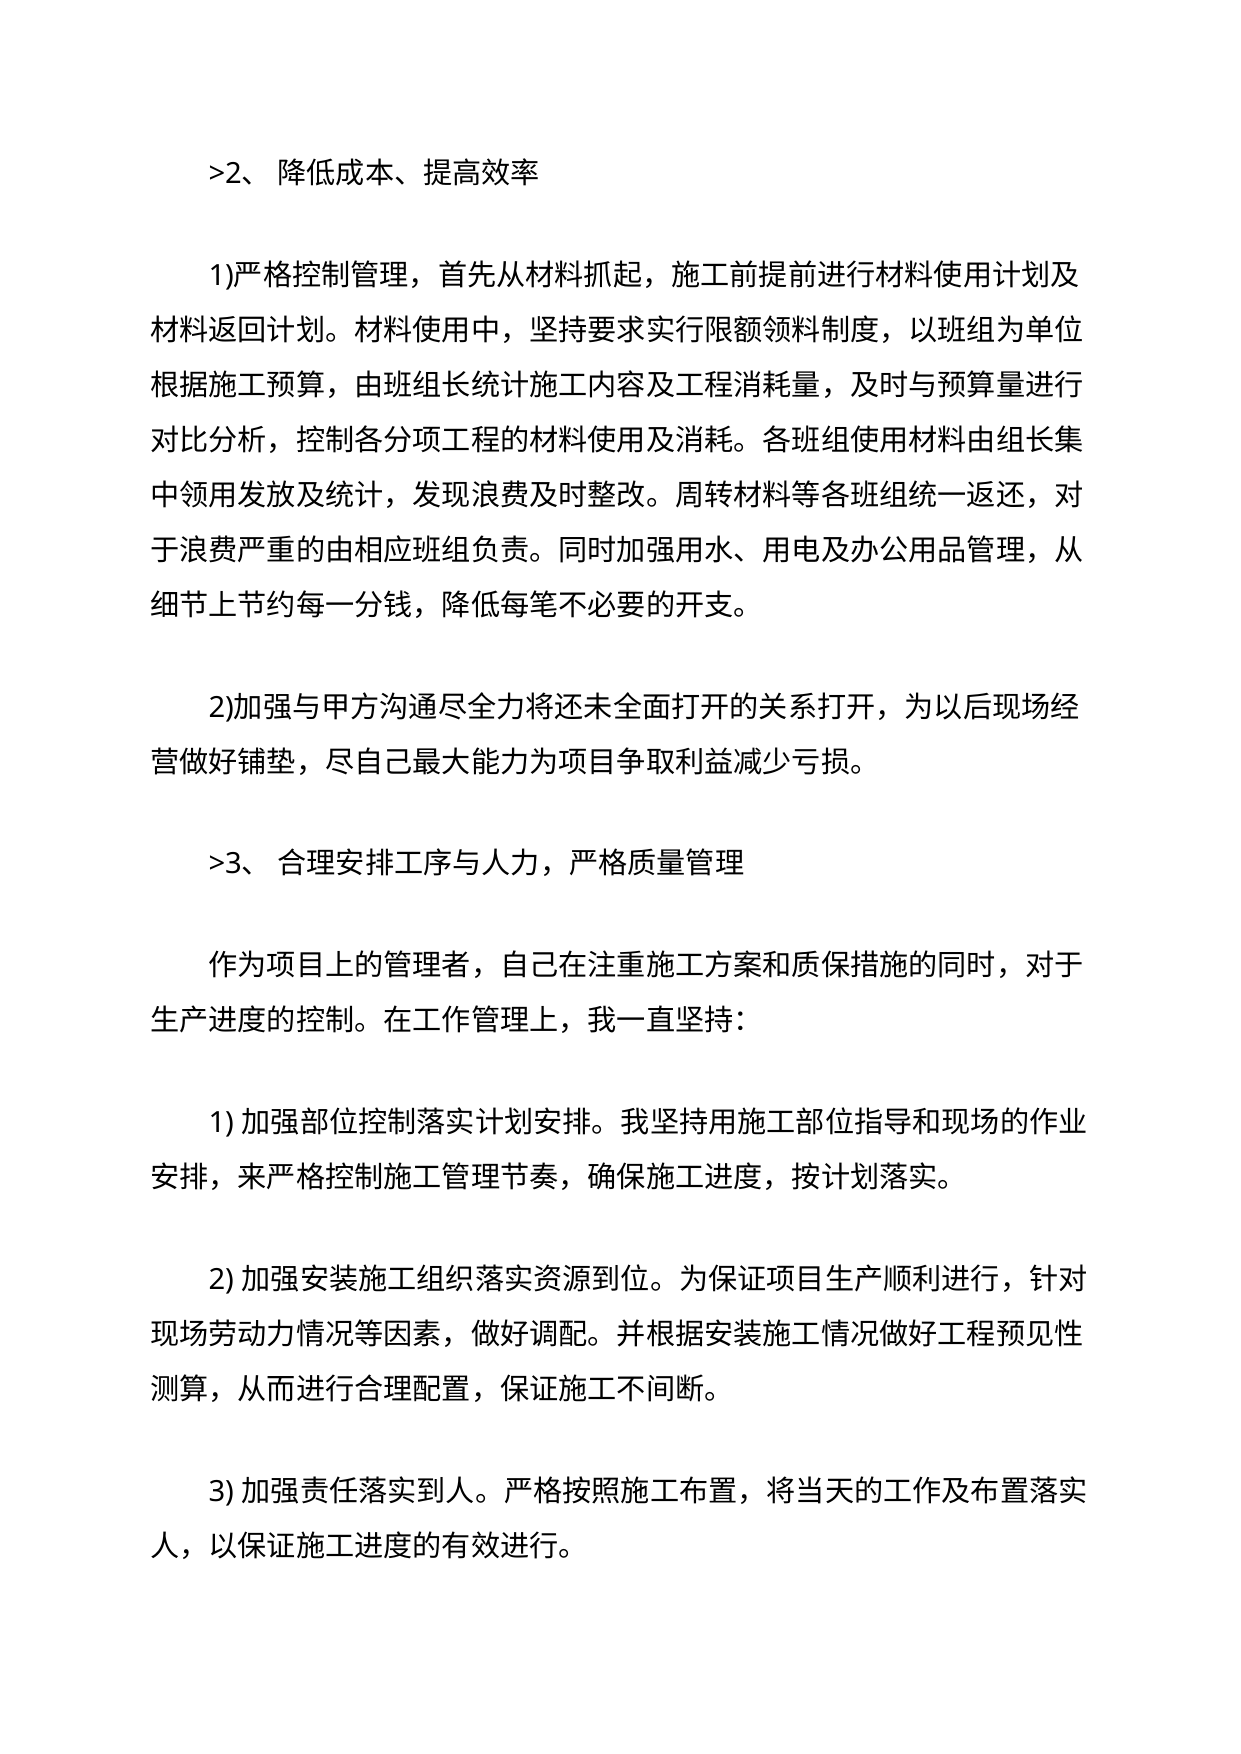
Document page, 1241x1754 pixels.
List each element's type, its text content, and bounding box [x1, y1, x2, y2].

text 1) 加强部位控制落实计划安排。我坚持用施工部位指导和现场的作业安排，来严格控制施工管理节奏，确保施工进度，按计划落实。 [150, 1099, 1090, 1196]
text 2)加强与甲方沟通尽全力将还未全面打开的关系打开，为以后现场经营做好铺垫，尽自己最大能力为项目争取利益减少亏损。 [150, 683, 1090, 781]
text 2) 加强安装施工组织落实资源到位。为保证项目生产顺利进行，针对现场劳动力情况等因素，做好调配。并根据安装施工情况做好工程预见性测算，从而进行合理配置，保证施工不间断。 [150, 1255, 1090, 1408]
text 3) 加强责任落实到人。严格按照施工布置，将当天的工作及布置落实人，以保证施工进度的有效进行。 [150, 1467, 1090, 1564]
text >3、 合理安排工序与人力，严格质量管理 [150, 840, 1090, 882]
text >2、 降低成本、提高效率 [150, 150, 1090, 192]
text 1)严格控制管理，首先从材料抓起，施工前提前进行材料使用计划及材料返回计划。材料使用中，坚持要求实行限额领料制度，以班组为单位根据施工预算，由班组长统计施工内容及工程消耗量，及时与预算量进行对比分析，控制各分项工程的材料使用及消耗。各班组使用材料由组长集中领用发放及统计，发现浪费及时整改。周转材料等各班组统一返还，对于浪费严重的由相应班组负责。同时加强用水、用电及办公用品管理，从细节上节约每一分钱，降低每笔不必要的开支。 [150, 252, 1090, 624]
text 作为项目上的管理者，自己在注重施工方案和质保措施的同时，对于生产进度的控制。在工作管理上，我一直坚持： [150, 942, 1090, 1039]
